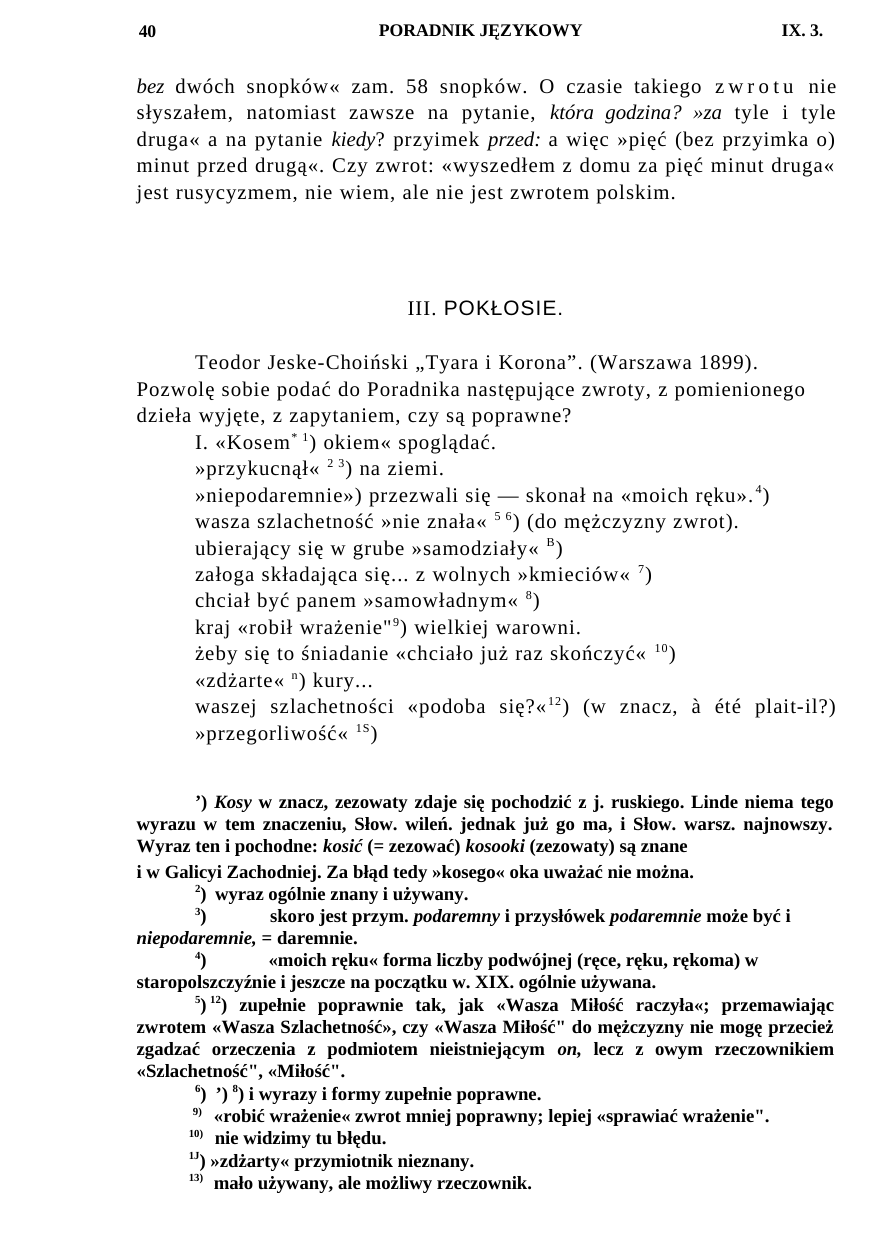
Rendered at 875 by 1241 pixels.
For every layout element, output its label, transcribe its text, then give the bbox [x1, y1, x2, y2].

text chciał być panem »samowładnym« 8) [136, 587, 836, 613]
text bez dwóch snopków« zam. 58 snopków. O czasie takiego zwrotu nie słyszałem, natomiast zawsze na pytanie, która godzina? »za tyle i tyle druga« a na pytanie kiedy? przyimek przed: a więc »pięć (bez przyimka o) minut przed drugą«. Czy zwrot: «wyszedłem z domu za pięć minut druga« jest rusycyzmem, nie wiem, ale nie jest zwrotem polskim. [136, 72, 836, 204]
text 4) «moich ręku« forma liczby podwójnej (ręce, ręku, rękoma) w staropolszczyźnie i jeszcze na początku w. XIX. ogólnie używana. [136, 949, 834, 993]
text Teodor Jeske-Choiński „Tyara i Korona”. (Warszawa 1899). Pozwolę sobie podać do Poradnika następujące zwroty, z pomienionego dzieła wyjęte, z zapytaniem, czy są poprawne? [136, 348, 836, 428]
text 5) 12) zupełnie poprawnie tak, jak «Wasza Miłość raczyła«; przemawiając zwrotem «Wasza Szlachetność», czy «Wasza Miłość" do mężczyzny nie mogę przecież zgadzać orzeczenia z podmiotem nieistniejącym on, lecz z owym rzeczownikiem «Szlachetność", «Miłość". [136, 994, 834, 1082]
text 1J) »zdżarty« przymiotnik nieznany. [188, 1150, 834, 1172]
text 6) ’) 8) i wyrazy i formy zupełnie poprawne. [195, 1083, 834, 1104]
text ’) Kosy w znacz, zezowaty zdaje się pochodzić z j. ruskiego. Linde niema tego wyrazu w tem znaczeniu, Słow. wileń. jednak już go ma, i Słow. warsz. najnowszy. Wyraz ten i pochodne: kosić (= zezować) kosooki (zezowaty) są znane [136, 791, 834, 857]
text waszej szlachetności «podoba się?«12) (w znacz, à été plait-il?) »przegorliwość« 1S) [195, 692, 836, 745]
text 3) skoro jest przym. podaremny i przysłówek podaremnie może być i niepodaremnie, = daremnie. [136, 905, 834, 949]
text wasza szlachetność »nie znała« 5 6) (do mężczyzny zwrot). [136, 507, 836, 534]
list «robić wrażenie« zwrot mniej poprawny; lepiej «sprawiać wrażenie". [193, 1105, 834, 1127]
text I. «Kosem* 1) okiem« spoglądać. [136, 428, 836, 454]
text 40 [138, 23, 156, 41]
text 2) wyraz ogólnie znany i używany. [195, 883, 834, 904]
list mało używany, ale możliwy rzeczownik. [188, 1172, 834, 1194]
list nie widzimy tu błędu. [188, 1127, 834, 1149]
text załoga składająca się... z wolnych »kmieciów« 7) [136, 560, 836, 587]
text »niepodaremnie») przezwali się — skonał na «moich ręku».4) [136, 481, 836, 507]
text »przykucnął« 2 3) na ziemi. [136, 454, 836, 481]
text żeby się to śniadanie «chciało już raz skończyć« 10) [136, 639, 836, 666]
text kraj «robił wrażenie"9) wielkiej warowni. [136, 613, 836, 639]
text PORADNIK JĘZYKOWY [378, 23, 583, 40]
text i w Galicyi Zachodniej. Za błąd tedy »kosego« oka uważać nie można. [136, 861, 834, 883]
text «zdżarte« n) kury... [136, 666, 836, 692]
text ubierający się w grube »samodziały« B) [136, 534, 836, 560]
text IX. 3. [781, 22, 823, 40]
text III. POKŁOSIE. [136, 298, 834, 319]
